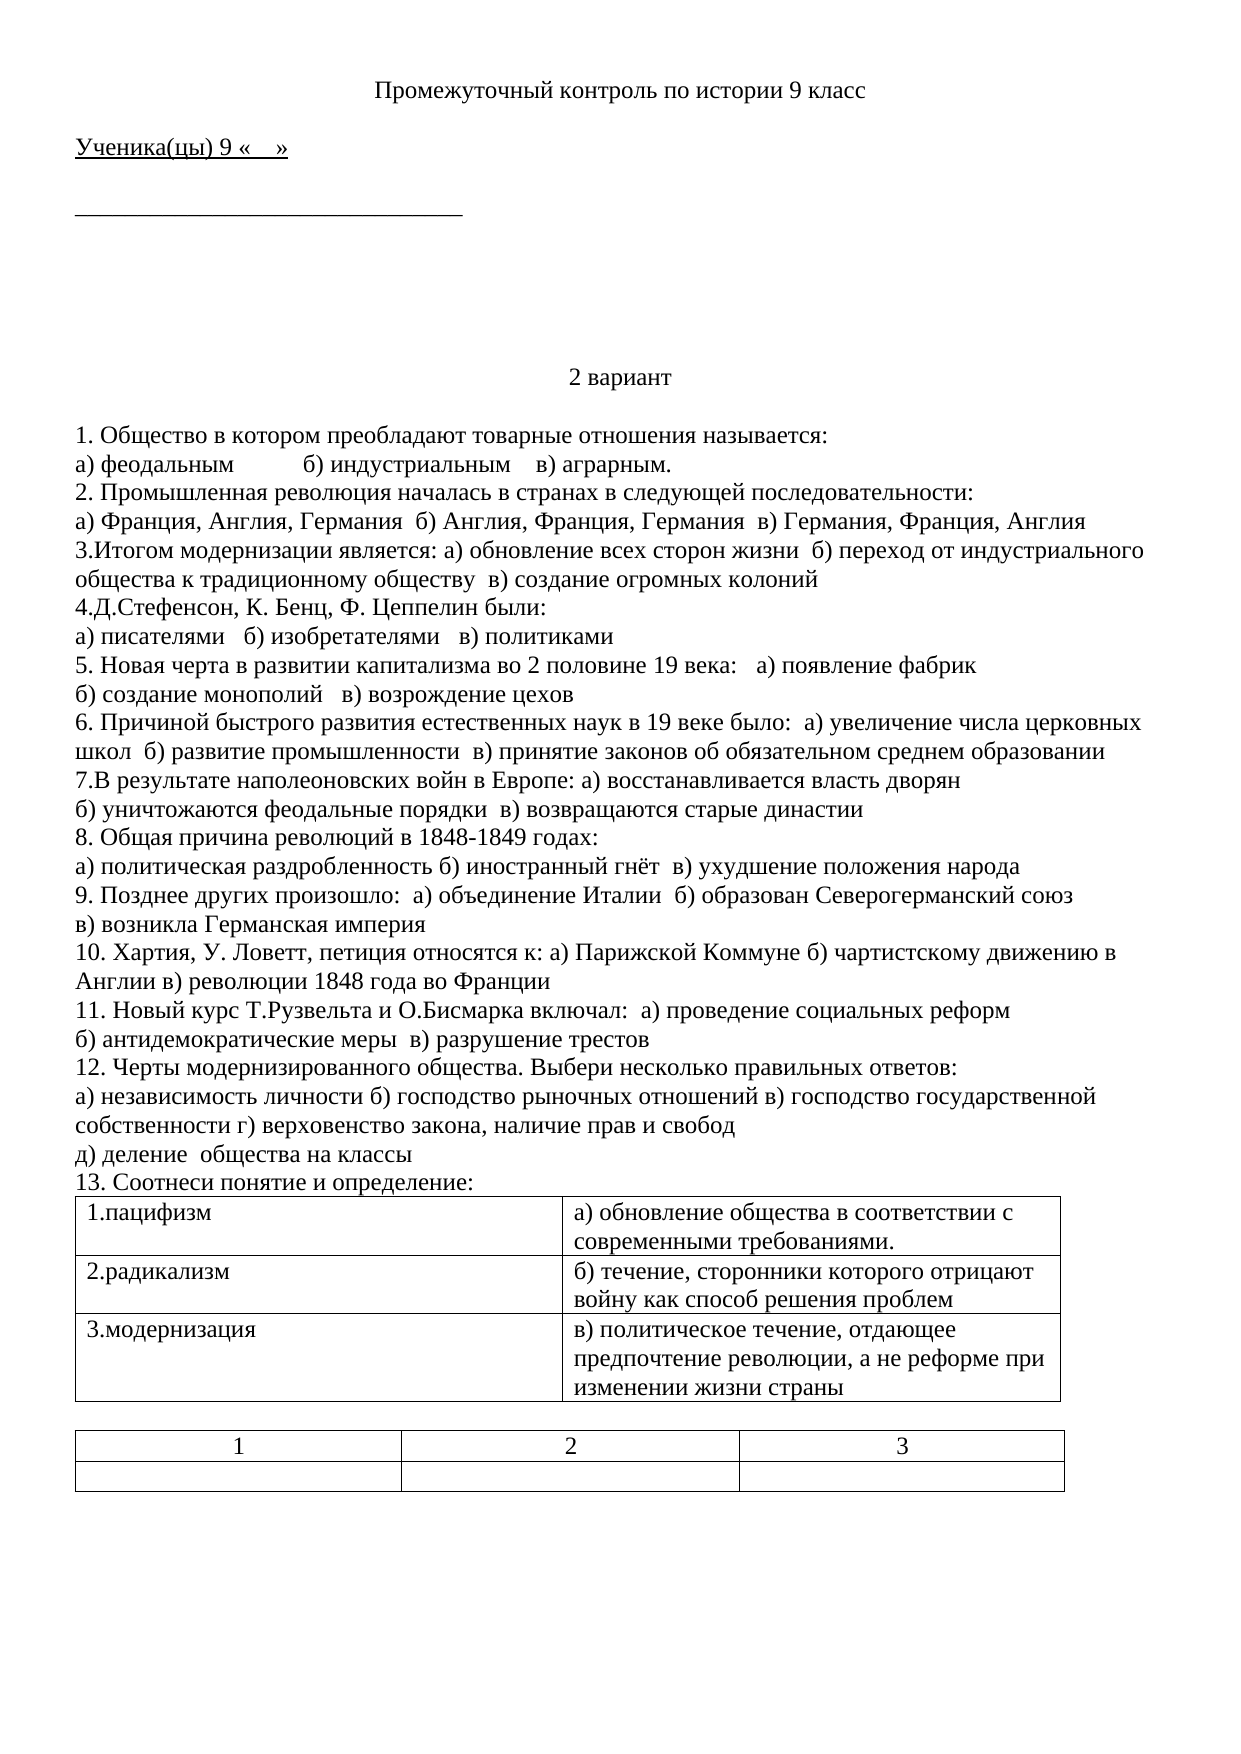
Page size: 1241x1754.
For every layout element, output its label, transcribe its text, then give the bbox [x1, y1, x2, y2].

text 3.Итогом модернизации является: а) обновление всех сторон жизни б) переход от индустриального общества к традиционному обществу в) создание огромных колоний [75, 535, 1165, 592]
table_cell [402, 1462, 739, 1491]
text д) деление общества на классы [75, 1139, 1165, 1167]
text а) политическая раздробленность б) иностранный гнёт в) ухудшение положения народа [75, 851, 1165, 880]
text а) писателями б) изобретателями в) политиками [75, 621, 1165, 650]
text в) возникла Германская империя [75, 909, 1165, 937]
text 10. Хартия, У. Ловетт, петиция относятся к: а) Парижской Коммуне б) чартистскому движению в Англии в) революции 1848 года во Франции [75, 937, 1165, 995]
table_header 1 [76, 1431, 401, 1461]
text 11. Новый курс Т.Рузвельта и О.Бисмарка включал: а) проведение социальных реформ [75, 995, 1165, 1024]
table_cell [76, 1462, 401, 1491]
text Промежуточный контроль по истории 9 класс [75, 75, 1165, 104]
table_cell б) течение, сторонники которого отрицают войну как способ решения проблем [563, 1256, 1060, 1313]
text 2. Промышленная революция началась в странах в следующей последовательности: [75, 477, 1165, 506]
table_cell 3.модернизация [76, 1314, 562, 1401]
text б) антидемократические меры в) разрушение трестов [75, 1024, 1165, 1052]
table_header 3 [740, 1431, 1064, 1461]
text 6. Причиной быстрого развития естественных наук в 19 веке было: а) увеличение числа церковных школ б) развитие промышленности в) принятие законов об обязательном среднем образовании [75, 707, 1165, 765]
text 5. Новая черта в развитии капитализма во 2 половине 19 века: а) появление фабрик [75, 650, 1165, 679]
text б) уничтожаются феодальные порядки в) возвращаются старые династии [75, 794, 1165, 822]
text б) создание монополий в) возрождение цехов [75, 679, 1165, 707]
text 1. Общество в котором преобладают товарные отношения называется: а) феодальным б) индустриальным в) аграрным. [75, 420, 1165, 477]
text а) Франция, Англия, Германия б) Англия, Франция, Германия в) Германия, Франция, Англия [75, 506, 1165, 535]
text Ученика(цы) 9 « » [75, 132, 1165, 161]
text 4.Д.Стефенсон, К. Бенц, Ф. Цеппелин были: [75, 592, 1165, 621]
table_header 2 [402, 1431, 739, 1461]
text 2 вариант [75, 362, 1165, 391]
text _______________________________ [75, 190, 1165, 219]
text 13. Соотнеси понятие и определение: [75, 1167, 1165, 1196]
text 9. Позднее других произошло: а) объединение Италии б) образован Северогерманский союз [75, 880, 1165, 909]
text 8. Общая причина революций в 1848-1849 годах: [75, 822, 1165, 851]
text 7.В результате наполеоновских войн в Европе: а) восстанавливается власть дворян [75, 765, 1165, 794]
table_cell в) политическое течение, отдающее предпочтение революции, а не реформе при изменении жизни страны [563, 1314, 1060, 1401]
table_header 1.пацифизм [76, 1197, 562, 1255]
text а) независимость личности б) господство рыночных отношений в) господство государственной собственности г) верховенство закона, наличие прав и свобод [75, 1081, 1165, 1139]
table_cell 2.радикализм [76, 1256, 562, 1313]
table_header а) обновление общества в соответствии с современными требованиями. [563, 1197, 1060, 1255]
table_cell [740, 1462, 1064, 1491]
text 12. Черты модернизированного общества. Выбери несколько правильных ответов: [75, 1052, 1165, 1081]
